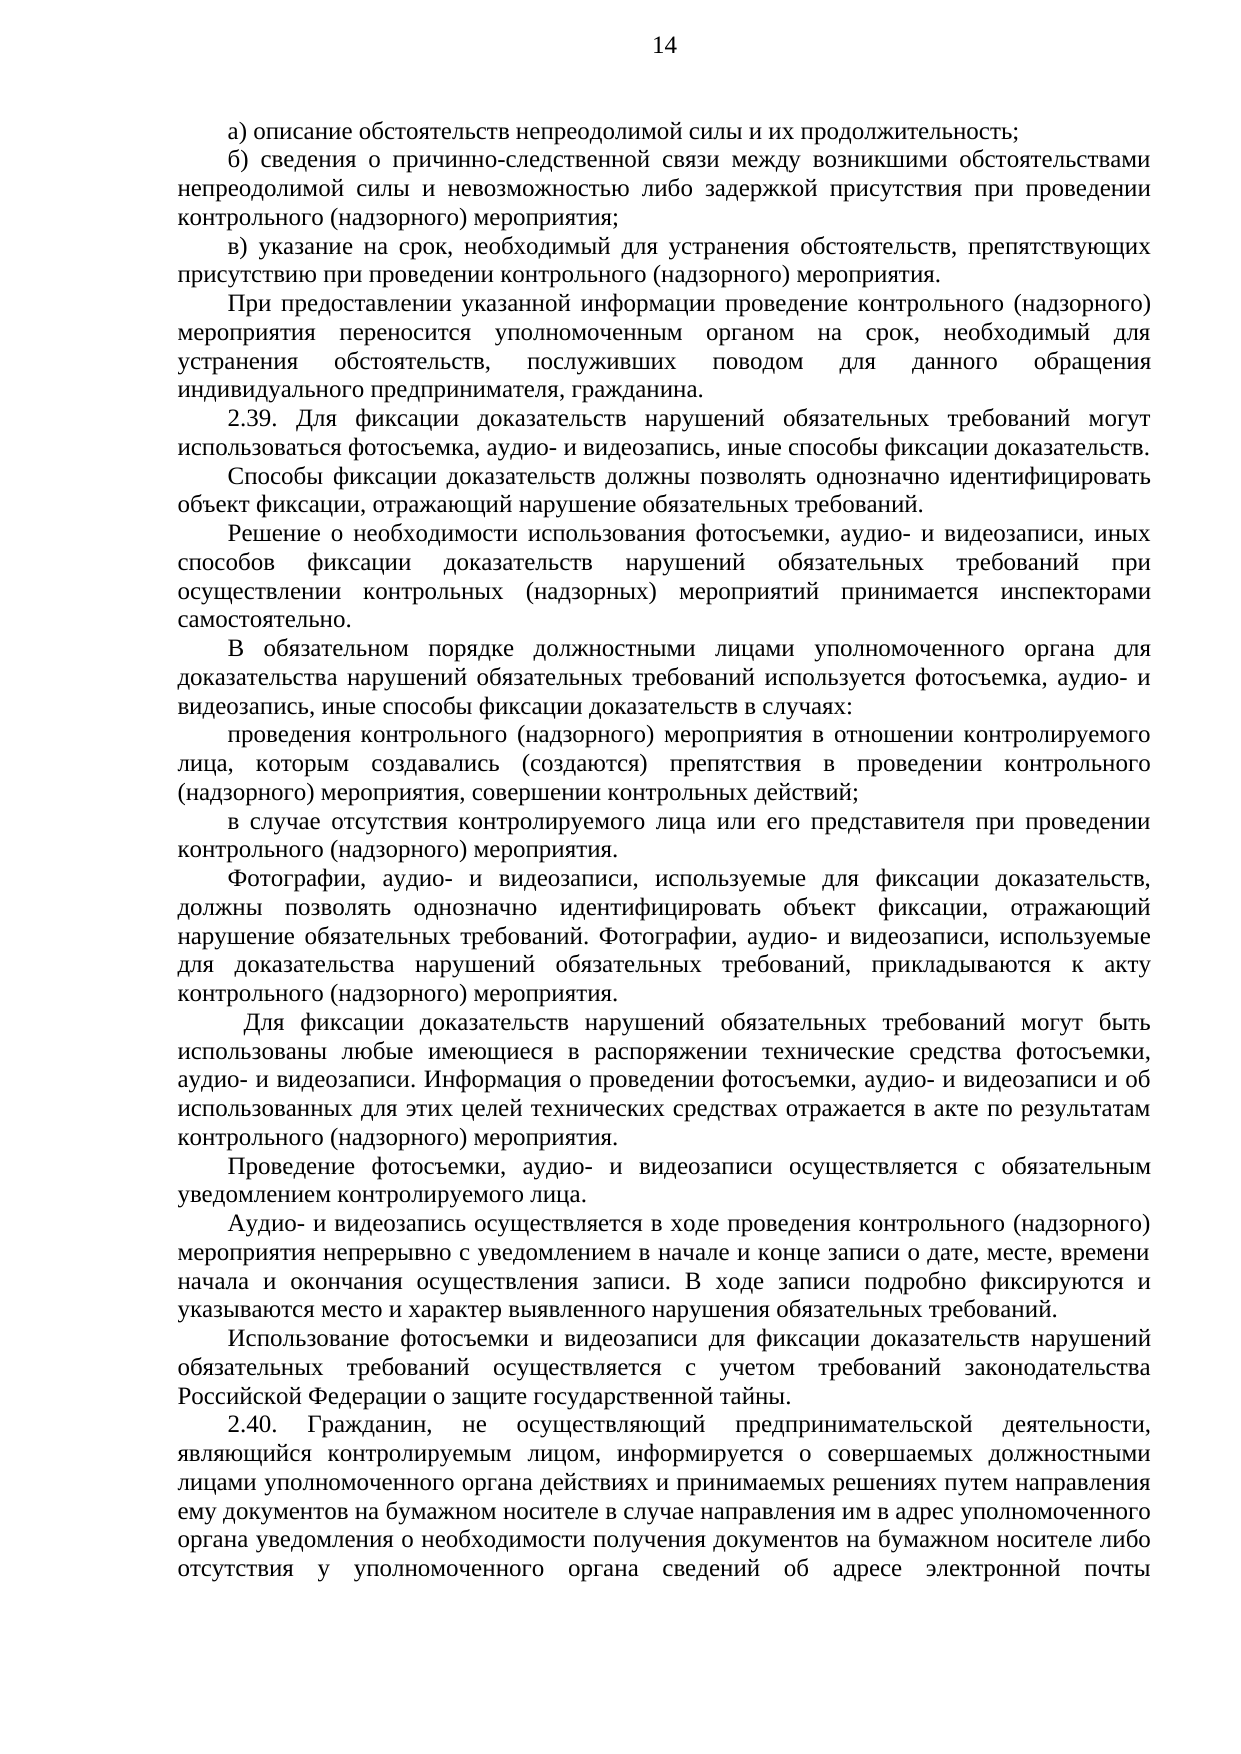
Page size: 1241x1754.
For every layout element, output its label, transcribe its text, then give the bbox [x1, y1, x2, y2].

text Проведение фотосъемки, аудио- и видеозаписи осуществляется с обязательным уведомлением контролируемого лица. [177, 1151, 1152, 1208]
text проведения контрольного (надзорного) мероприятия в отношении контролируемого лица, которым создавались (создаются) препятствия в проведении контрольного (надзорного) мероприятия, совершении контрольных действий; [177, 719, 1152, 806]
text б) сведения о причинно-следственной связи между возникшими обстоятельствами непреодолимой силы и невозможностью либо задержкой присутствия при проведении контрольного (надзорного) мероприятия; [177, 144, 1152, 231]
text в случае отсутствия контролируемого лица или его представителя при проведении контрольного (надзорного) мероприятия. [177, 806, 1152, 863]
text Способы фиксации доказательств должны позволять однозначно идентифицировать объект фиксации, отражающий нарушение обязательных требований. [177, 461, 1152, 518]
text 2.39. Для фиксации доказательств нарушений обязательных требований могут использоваться фотосъемка, аудио- и видеозапись, иные способы фиксации доказательств. [177, 403, 1152, 461]
text Фотографии, аудио- и видеозаписи, используемые для фиксации доказательств, должны позволять однозначно идентифицировать объект фиксации, отражающий нарушение обязательных требований. Фотографии, аудио- и видеозаписи, используемые для доказательства нарушений обязательных требований, прикладываются к акту контрольного (надзорного) мероприятия. [177, 863, 1152, 1007]
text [177, 1409, 1152, 1582]
text Для фиксации доказательств нарушений обязательных требований могут быть использованы любые имеющиеся в распоряжении технические средства фотосъемки, аудио- и видеозаписи. Информация о проведении фотосъемки, аудио- и видеозаписи и об использованных для этих целей технических средствах отражается в акте по результатам контрольного (надзорного) мероприятия. [177, 1007, 1152, 1151]
text Решение о необходимости использования фотосъемки, аудио- и видеозаписи, иных способов фиксации доказательств нарушений обязательных требований при осуществлении контрольных (надзорных) мероприятий принимается инспекторами самостоятельно. [177, 518, 1152, 633]
text в) указание на срок, необходимый для устранения обстоятельств, препятствующих присутствию при проведении контрольного (надзорного) мероприятия. [177, 231, 1152, 288]
text а) описание обстоятельств непреодолимой силы и их продолжительность; [177, 116, 1152, 144]
text В обязательном порядке должностными лицами уполномоченного органа для доказательства нарушений обязательных требований используется фотосъемка, аудио- и видеозапись, иные способы фиксации доказательств в случаях: [177, 633, 1152, 719]
text Аудио- и видеозапись осуществляется в ходе проведения контрольного (надзорного) мероприятия непрерывно с уведомлением в начале и конце записи о дате, месте, времени начала и окончания осуществления записи. В ходе записи подробно фиксируются и указываются место и характер выявленного нарушения обязательных требований. [177, 1208, 1152, 1323]
text При предоставлении указанной информации проведение контрольного (надзорного) мероприятия переносится уполномоченным органом на срок, необходимый для устранения обстоятельств, послуживших поводом для данного обращения индивидуального предпринимателя, гражданина. [177, 288, 1152, 403]
text Использование фотосъемки и видеозаписи для фиксации доказательств нарушений обязательных требований осуществляется с учетом требований законодательства Российской Федерации о защите государственной тайны. [177, 1323, 1152, 1409]
